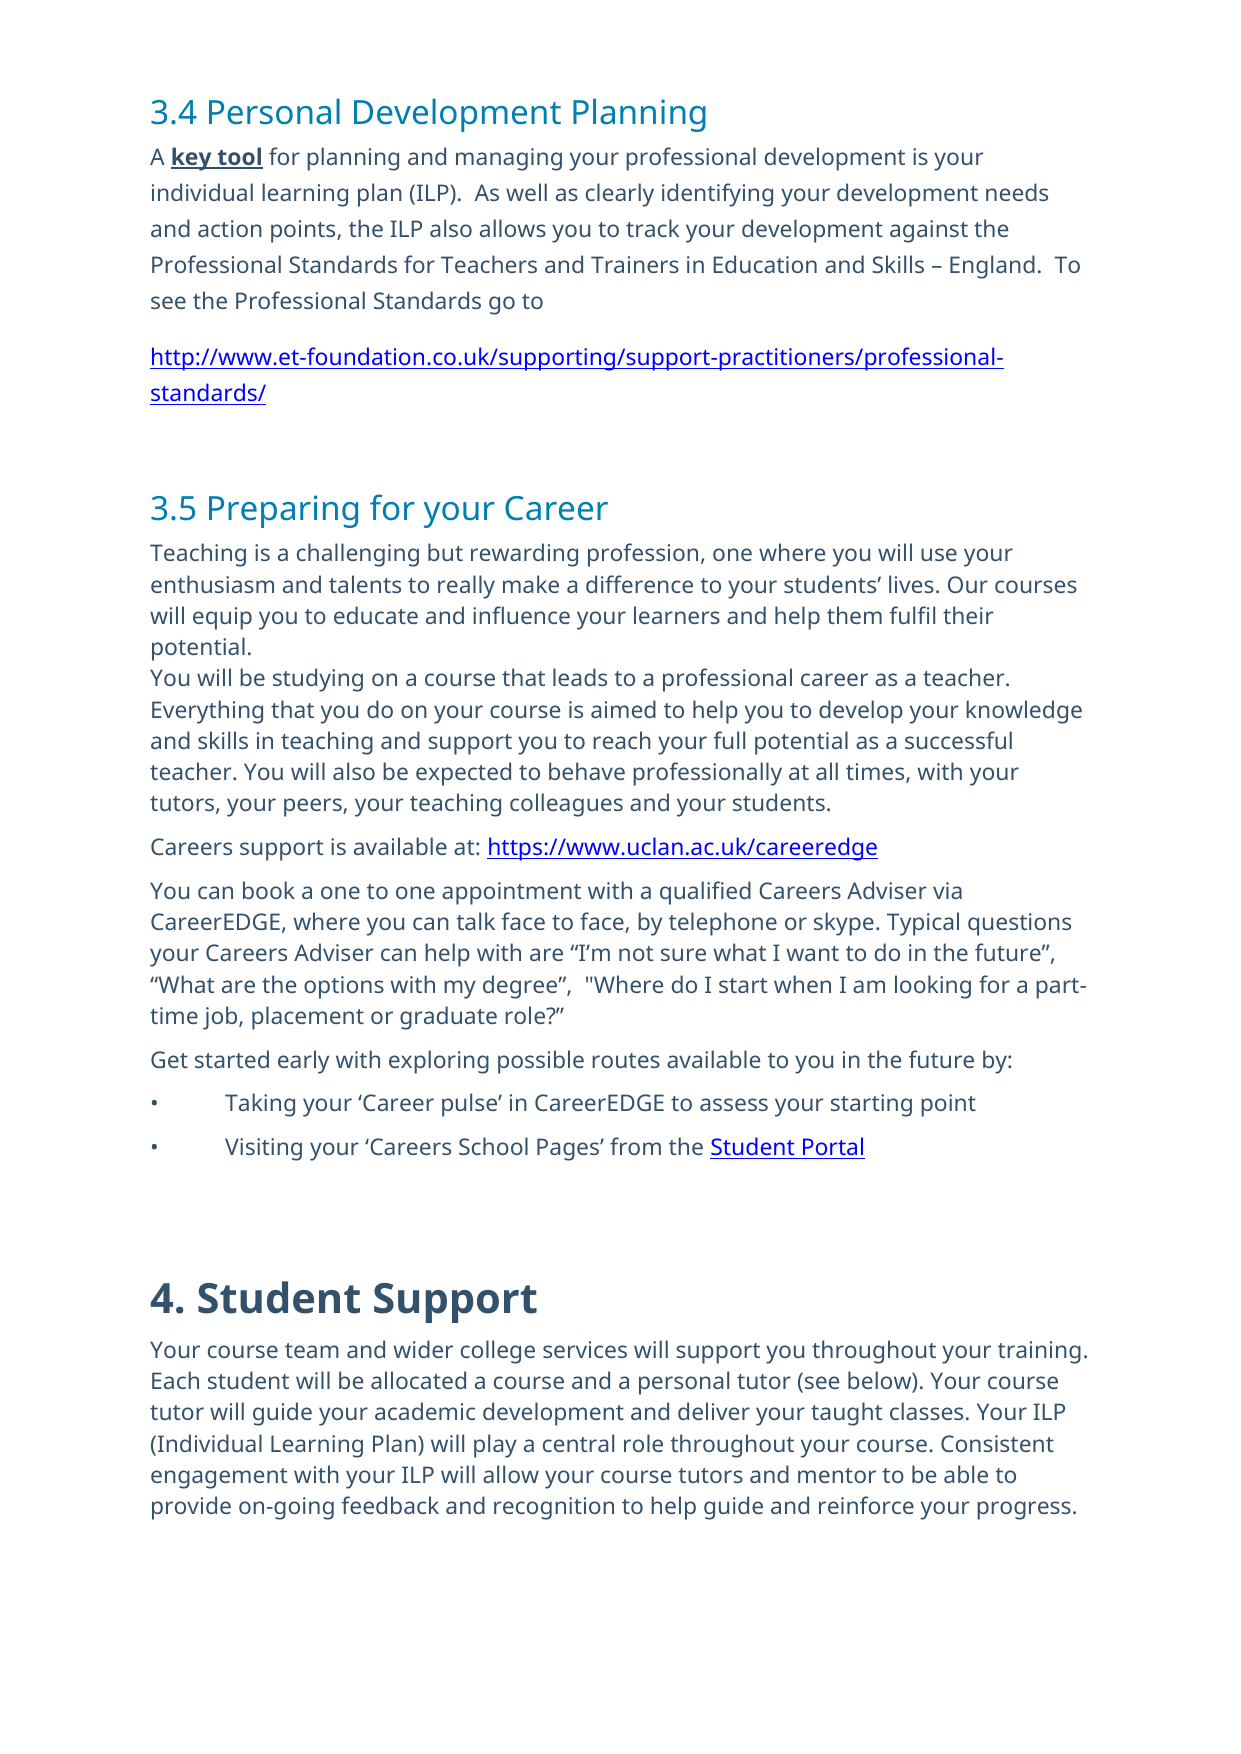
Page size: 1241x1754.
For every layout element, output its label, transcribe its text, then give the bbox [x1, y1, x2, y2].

text You will be studying on a course that leads to a professional career as a teacher. Everything that you do on your course is aimed to help you to develop your knowledge and skills in teaching and support you to reach your full potential as a successful teacher. You will also be expected to behave professionally at all times, with your tutors, your peers, your teaching colleagues and your students. [150, 662, 1090, 818]
text http://www.et-foundation.co.uk/supporting/support-practitioners/professional-standards/ [150, 341, 1090, 408]
subtitle 4. Student Support [150, 1268, 1090, 1325]
text A key tool for planning and managing your professional development is your individual learning plan (ILP). As well as clearly identifying your development needs and action points, the ILP also allows you to track your development against the Professional Standards for Teachers and Trainers in Education and Skills – England. To see the Professional Standards go to [150, 141, 1090, 316]
text • Taking your ‘Career pulse’ in CareerEDGE to assess your starting point [150, 1087, 1090, 1118]
text • Visiting your ‘Careers School Pages’ from the Student Portal [150, 1131, 1090, 1162]
subtitle 3.4 Personal Development Planning [150, 89, 1090, 134]
text Teaching is a challenging but rewarding profession, one where you will use your enthusiasm and talents to really make a difference to your students’ lives. Our courses will equip you to educate and influence your learners and help them fulfil their potential. [150, 537, 1090, 662]
text Careers support is available at: https://www.uclan.ac.uk/careeredge [150, 831, 1090, 862]
subtitle 3.5 Preparing for your Career [150, 485, 1090, 531]
text You can book a one to one appointment with a qualified Careers Adviser via CareerEDGE, where you can talk face to face, by telephone or skype. Typical questions your Careers Adviser can help with are “I’m not sure what I want to do in the future”, “What are the options with my degree”, "Where do I start when I am looking for a part-time job, placement or graduate role?” [150, 875, 1090, 1031]
text Your course team and wider college services will support you throughout your training. Each student will be allocated a course and a personal tutor (see below). Your course tutor will guide your academic development and deliver your taught classes. Your ILP (Individual Learning Plan) will play a central role throughout your course. Consistent engagement with your ILP will allow your course tutors and mentor to be able to provide on-going feedback and recognition to help guide and reinforce your progress. [150, 1334, 1090, 1521]
text Get started early with exploring possible routes available to you in the future by: [150, 1043, 1090, 1075]
